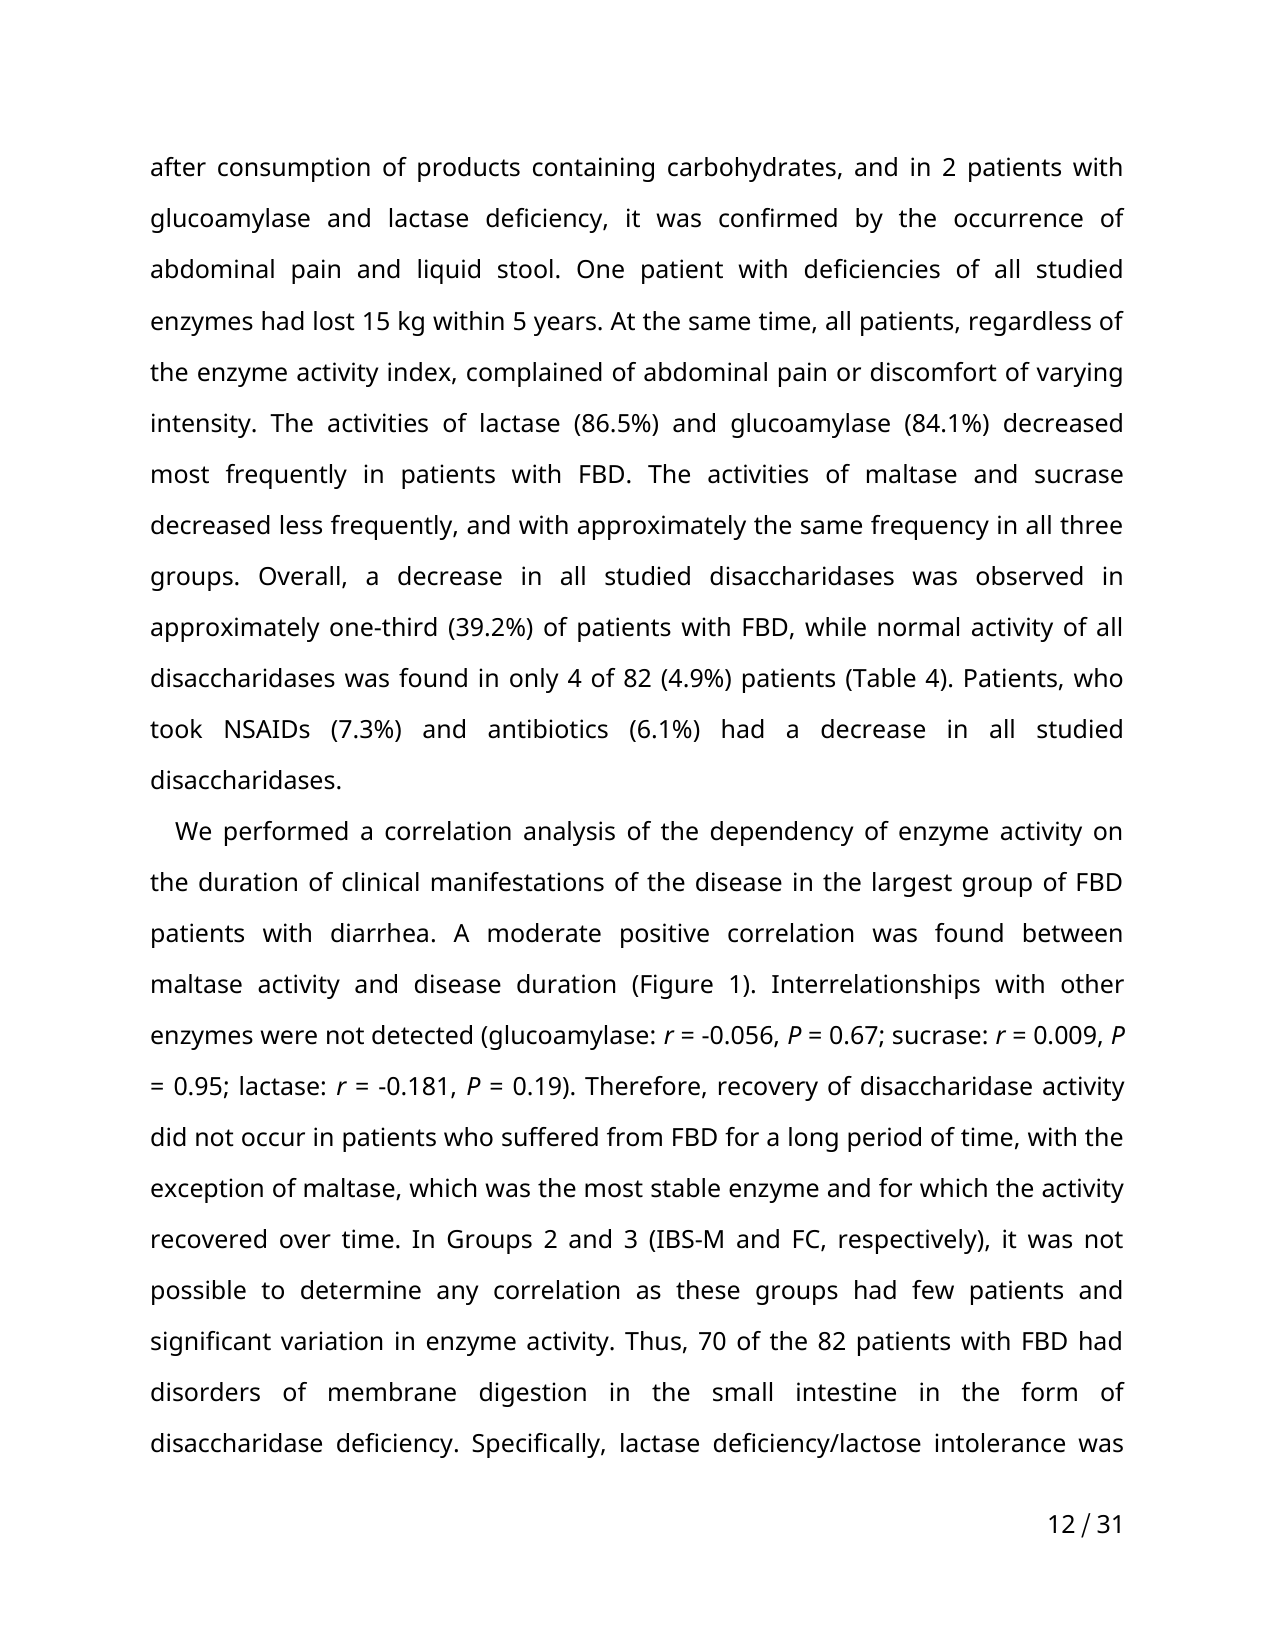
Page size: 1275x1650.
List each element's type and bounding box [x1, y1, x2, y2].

text [150, 150, 1125, 797]
text [150, 813, 1125, 1460]
